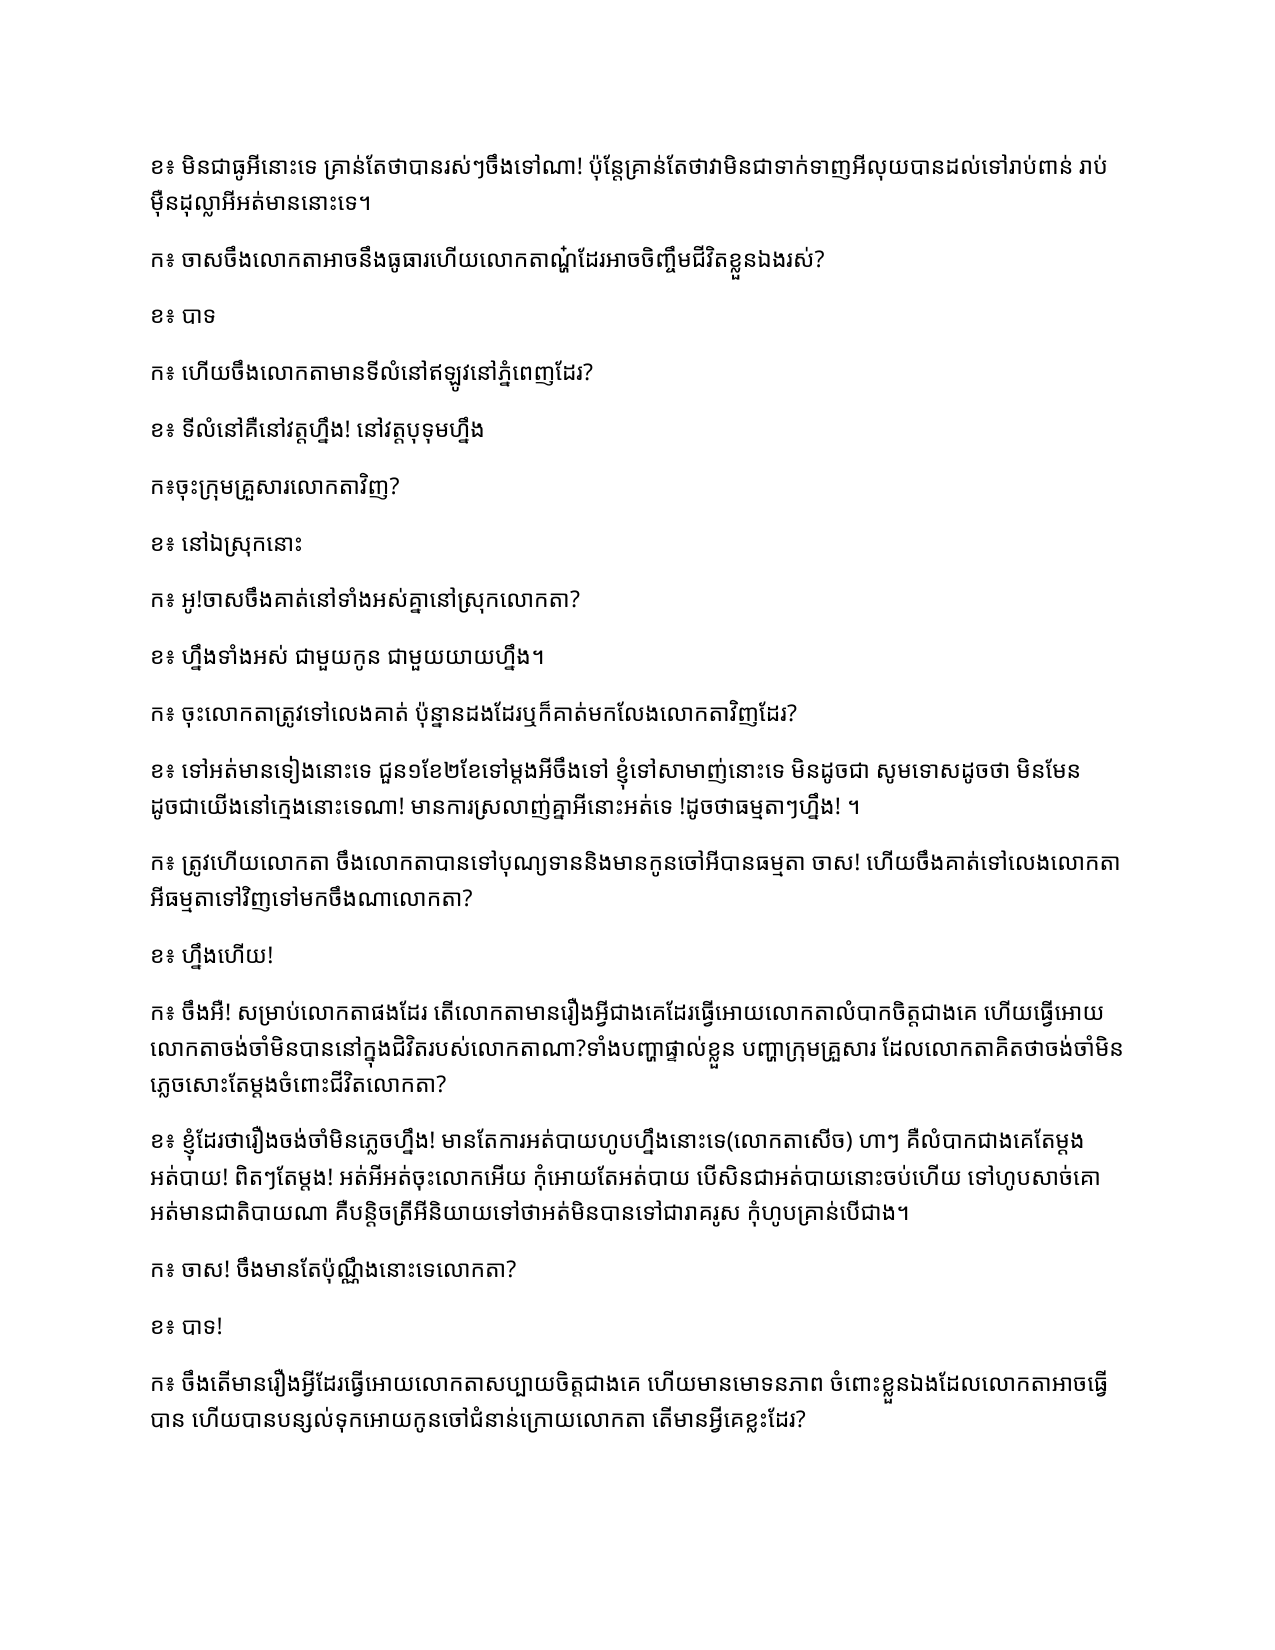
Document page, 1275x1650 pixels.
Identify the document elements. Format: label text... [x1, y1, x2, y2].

text ក៖ អូ!ចាសចឹងគាត់នៅទាំងអស់គ្នានៅស្រុកលោកតា? [150, 583, 1125, 614]
text ខ៖ នៅឯស្រុកនោះ [150, 527, 1125, 558]
text ក៖ចុះក្រុមគ្រួសារលោកតាវិញ? [150, 470, 1125, 501]
text ក៖ ចាស! ចឹងមានតែប៉ុណ្ណឹងនោះទេលោកតា? [150, 1253, 1125, 1284]
text ខ៖ បាទ [150, 299, 1125, 331]
text ក៖ ហើយចឹងលោកតាមានទីលំនៅឥឡូវនៅភ្នំពេញដែរ? [150, 356, 1125, 387]
text ខ៖ ទៅអត់មានទៀងនោះទេ ជួន១ខែ​២ខែទៅម្តងអីចឹងទៅ ខ្ញុំទៅសាមាញ់នោះទេ មិនដូចជា សូមទោសដូចថា មិនមែនដូចជាយើងនៅក្មេងនោះទេណា! មានការស្រលាញ់គ្នាអីនោះអត់ទេ !ដូចថាធម្មតាៗហ្នឹង! ។ [150, 754, 1125, 821]
text ក៖ ត្រូវហើយលោកតា ចឹងលោកតាបានទៅបុណ្យទាននិងមានកូនចៅអីបានធម្មតា ចាស! ហើយចឹងគាត់ទៅលេងលោកតាអីធម្មតាទៅវិញទៅមកចឹងណាលោកតា? [150, 846, 1125, 913]
text ក៖ ចាសចឹងលោកតាអាចនឹងធូធារហើយលោកតាណ្ហ៎ដែរអាចចិញ្ចឹមជីវិតខ្លួនឯងរស់? [150, 243, 1125, 274]
text ខ៖ បាទ! [150, 1310, 1125, 1341]
text ខ៖ ហ្នឹងហើយ! [150, 939, 1125, 970]
text ក៖ ចឹងអឺ! សម្រាប់លោកតាផងដែរ តើលោកតាមានរឿងអ្វីជាងគេដែរធ្វើអោយលោកតាលំបាកចិត្តជាងគេ ហើយធ្វើអោយលោកតាចង់ចាំមិនបាននៅក្នុងជិវិតរបស់លោកតាណា?ទាំងបញ្ហាផ្ទាល់ខ្លួន បញ្ហាក្រុមគ្រួសារ ដែលលោកតាគិតថាចង់ចាំមិនភ្លេចសោះតែម្តងចំពោះជីវិតលោកតា? [150, 996, 1125, 1099]
text ខ៖ ហ្នឹងទាំងអស់ ជាមួយកូន ជាមួយយាយហ្នឹង។ [150, 640, 1125, 671]
text ក៖ ចុះលោកតាត្រូវទៅលេងគាត់ ប៉ុន្នានដងដែរឬក៏គាត់មកលែងលោកតាវិញដែរ? [150, 697, 1125, 728]
text ខ៖ មិនជាធូអីនោះទេ គ្រាន់តែថាបានរស់ៗចឹងទៅណា! ប៉ុន្តែគ្រាន់តែថាវាមិនជាទាក់ទាញអីលុយបានដល់ទៅរាប់ពាន់ រាប់ម៉ឺនដុល្លាអីអត់មាននោះទេ។ [150, 150, 1125, 217]
text ខ៖ ទីលំនៅគឺនៅវត្តហ្នឹង! នៅវត្តបុទុមហ្នឹង [150, 413, 1125, 444]
text ខ៖ ខ្ញុំដែរថារឿងចង់ចាំមិនភ្លេចហ្នឹង! មានតែការអត់បាយហូបហ្នឹងនោះទេ(លោកតាសើច) ហាៗ គឺលំបាកជាងគេតែម្តងអត់បាយ! ពិតៗតែម្តង! អត់អីអត់ចុះលោកអើយ កុំអោយតែអត់បាយ បើសិនជាអត់បាយនោះចប់ហើយ ទៅហូបសាច់គោអត់មានជាតិបាយណា គឺបន្តិចត្រីអីនិយាយទៅថាអត់មិនបានទៅជារាគរូស កុំហូបគ្រាន់បើជាង។ [150, 1124, 1125, 1228]
text ក៖ ចឹងតើមានរឿងអ្វីដែរធ្វើអោយលោកតាសប្បាយចិត្តជាងគេ ហើយមានមោទនភាព ចំពោះខ្លួនឯងដែលលោកតាអាចធ្វើបាន ហើយបានបន្សល់ទុកអោយកូនចៅជំនាន់ក្រោយលោកតា តើមានអ្វីគេខ្លះដែរ? [150, 1367, 1125, 1434]
